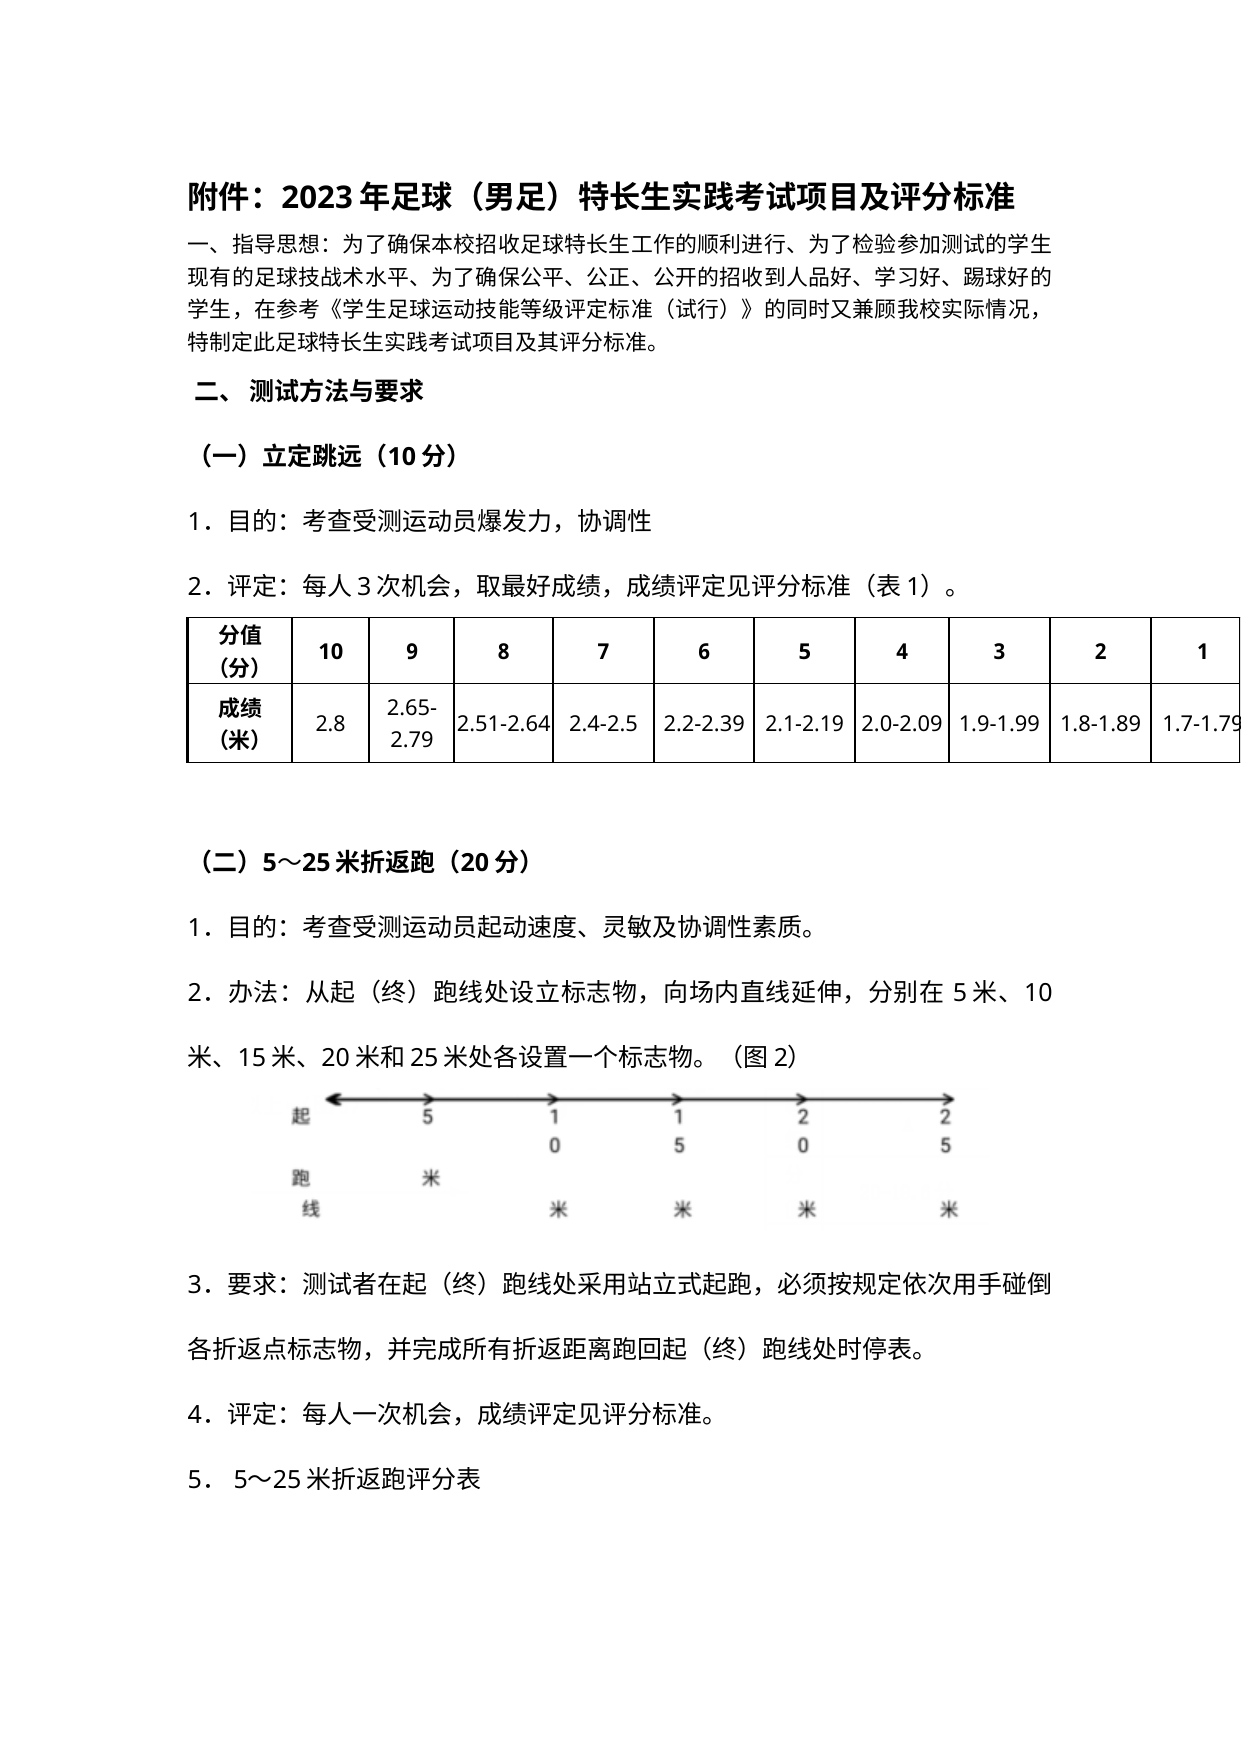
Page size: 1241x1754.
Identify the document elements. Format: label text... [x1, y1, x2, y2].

table_header 8 [455, 618, 552, 683]
table_header 10 [293, 618, 368, 683]
table_cell 2.51-2.64 [455, 684, 552, 762]
list 评定：每人一次机会，成绩评定见评分标准。 [187, 1381, 1053, 1446]
table_header 2 [1051, 618, 1150, 683]
table_cell 2.0-2.09 [856, 684, 948, 762]
table_header 9 [370, 618, 453, 683]
text 2．评定：每人3次机会，取最好成绩，成绩评定见评分标准（表1）。 [187, 552, 1053, 617]
table_cell 2.65-2.79 [370, 684, 453, 762]
table_cell 1.8-1.89 [1051, 684, 1150, 762]
text （一）立定跳远（10分） [187, 422, 1053, 487]
table_cell 2.8 [293, 684, 368, 762]
table_cell 2.2-2.39 [655, 684, 753, 762]
table_cell 成绩（米） [189, 684, 291, 762]
text 2．办法：从起（终）跑线处设立标志物，向场内直线延伸，分别在5米、10米、15米、20米和25米处各设置一个标志物。（图2） [187, 958, 1053, 1088]
table_header 1 [1152, 618, 1239, 683]
table_header 分值（分） [189, 618, 291, 683]
text 1．目的：考查受测运动员起动速度、灵敏及协调性素质。 [187, 893, 1053, 958]
table_cell 2.4-2.5 [554, 684, 653, 762]
table_header 3 [950, 618, 1049, 683]
table_header 7 [554, 618, 653, 683]
text 二、 测试方法与要求 [187, 357, 1053, 422]
table_cell 2.1-2.19 [755, 684, 854, 762]
text （二）5～25米折返跑（20分） [187, 828, 1053, 893]
table_header 4 [856, 618, 948, 683]
text 一、指导思想：为了确保本校招收足球特长生工作的顺利进行、为了检验参加测试的学生现有的足球技战术水平、为了确保公平、公正、公开的招收到人品好、学习好、踢球好的学生，在参考《学生足球运动技能等级评定标准（试行）》的同时又兼顾我校实际情况，特制定此足球特长生实践考试项目及其评分标准。 [187, 227, 1053, 357]
text 1．目的：考查受测运动员爆发力，协调性 [187, 487, 1053, 552]
table_cell 1.9-1.99 [950, 684, 1049, 762]
table_header 6 [655, 618, 753, 683]
table_cell 1.7-1.79 [1152, 684, 1239, 762]
list 要求：测试者在起（终）跑线处采用站立式起跑，必须按规定依次用手碰倒各折返点标志物，并完成所有折返距离跑回起（终）跑线处时停表。 [187, 1251, 1053, 1381]
table_header 5 [755, 618, 854, 683]
picture [251, 1088, 989, 1231]
text 附件：2023年足球（男足）特长生实践考试项目及评分标准 [187, 162, 1053, 227]
list 5～25米折返跑评分表 [187, 1446, 1053, 1511]
